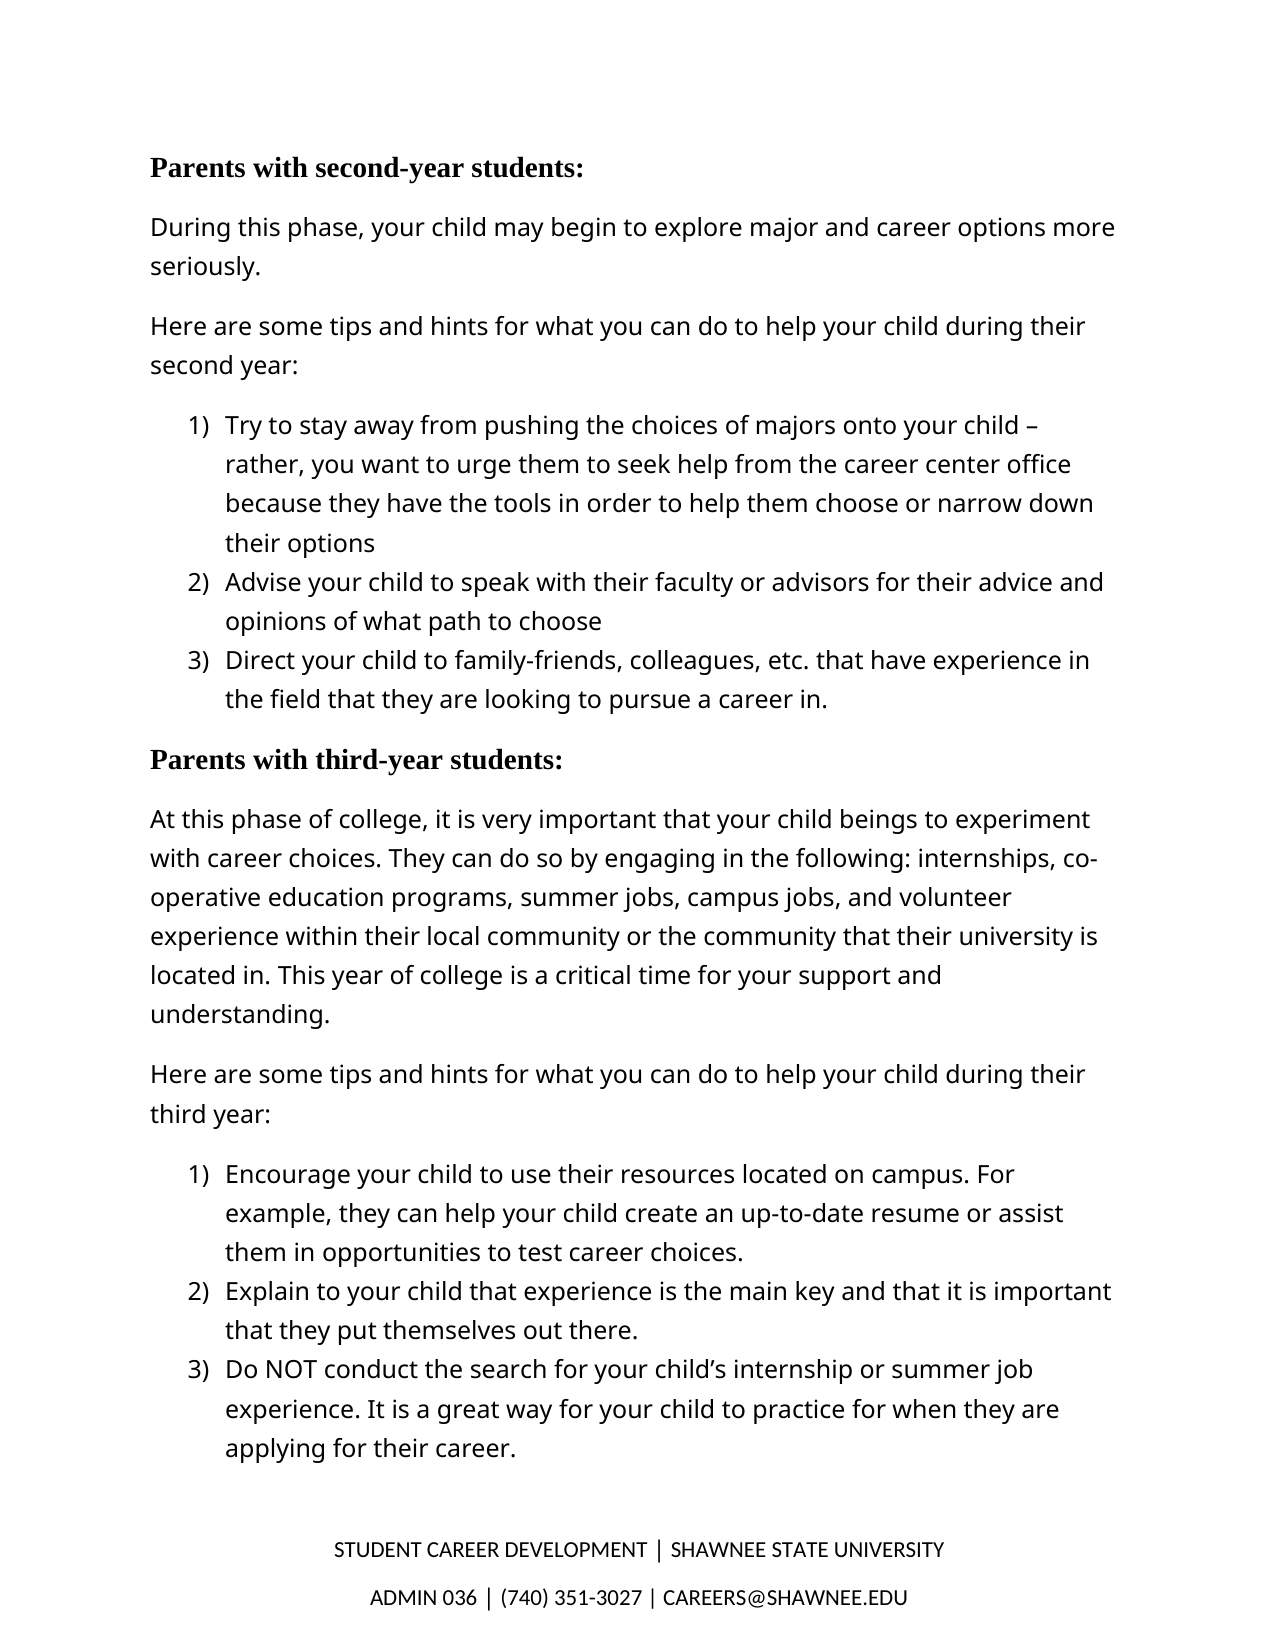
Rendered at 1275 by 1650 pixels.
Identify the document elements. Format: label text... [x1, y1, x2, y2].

text At this phase of college, it is very important that your child beings to experiment with career choices. They can do so by engaging in the following: internships, co-operative education programs, summer jobs, campus jobs, and volunteer experience within their local community or the community that their university is located in. This year of college is a critical time for your support and understanding. [150, 801, 1125, 1031]
text Parents with third-year students: [150, 742, 1125, 775]
list Encourage your child to use their resources located on campus. For example, they can help your child create an up-to-date resume or assist them in opportunities to test career choices. [187, 1156, 1125, 1269]
text Parents with second-year students: [150, 150, 1125, 183]
list Direct your child to family-friends, colleagues, etc. that have experience in the field that they are looking to pursue a career in. [187, 643, 1125, 716]
text During this phase, your child may begin to explore major and career options more seriously. [150, 209, 1125, 283]
text Here are some tips and hints for what you can do to help your child during their third year: [150, 1057, 1125, 1130]
text Here are some tips and hints for what you can do to help your child during their second year: [150, 308, 1125, 382]
list Try to stay away from pushing the choices of majors onto your child – rather, you want to urge them to seek help from the career center office because they have the tools in order to help them choose or narrow down their options [187, 408, 1125, 559]
list Advise your child to speak with their faculty or advisors for their advice and opinions of what path to choose [187, 564, 1125, 638]
list Do NOT conduct the search for your child’s internship or summer job experience. It is a great way for your child to practice for when they are applying for their career. [187, 1352, 1125, 1464]
list Explain to your child that experience is the main key and that it is important that they put themselves out there. [187, 1274, 1125, 1347]
